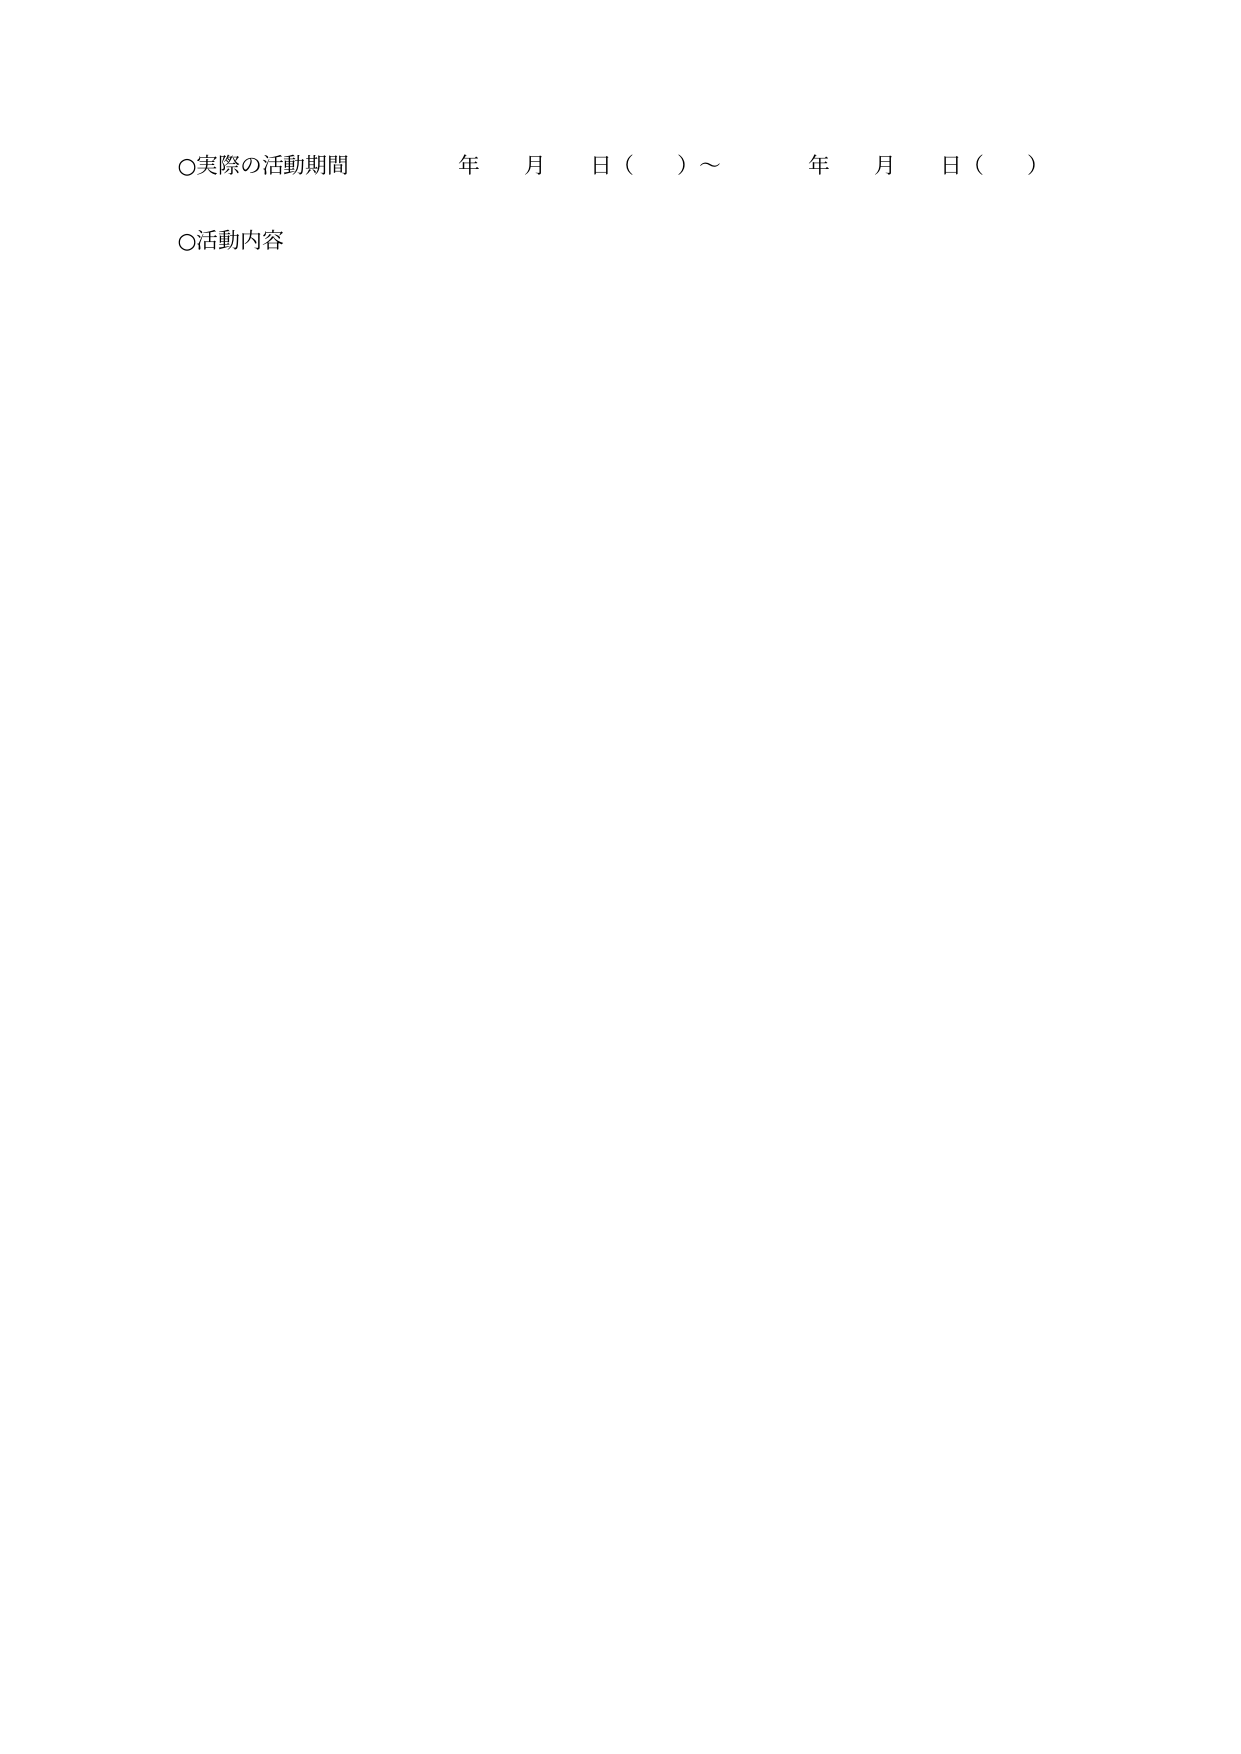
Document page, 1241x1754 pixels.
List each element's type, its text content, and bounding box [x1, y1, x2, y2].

text ○実際の活動期間 年 月 日（ ）～ 年 月 日（ ） [177, 146, 1093, 183]
text ○活動内容 [177, 221, 1093, 258]
